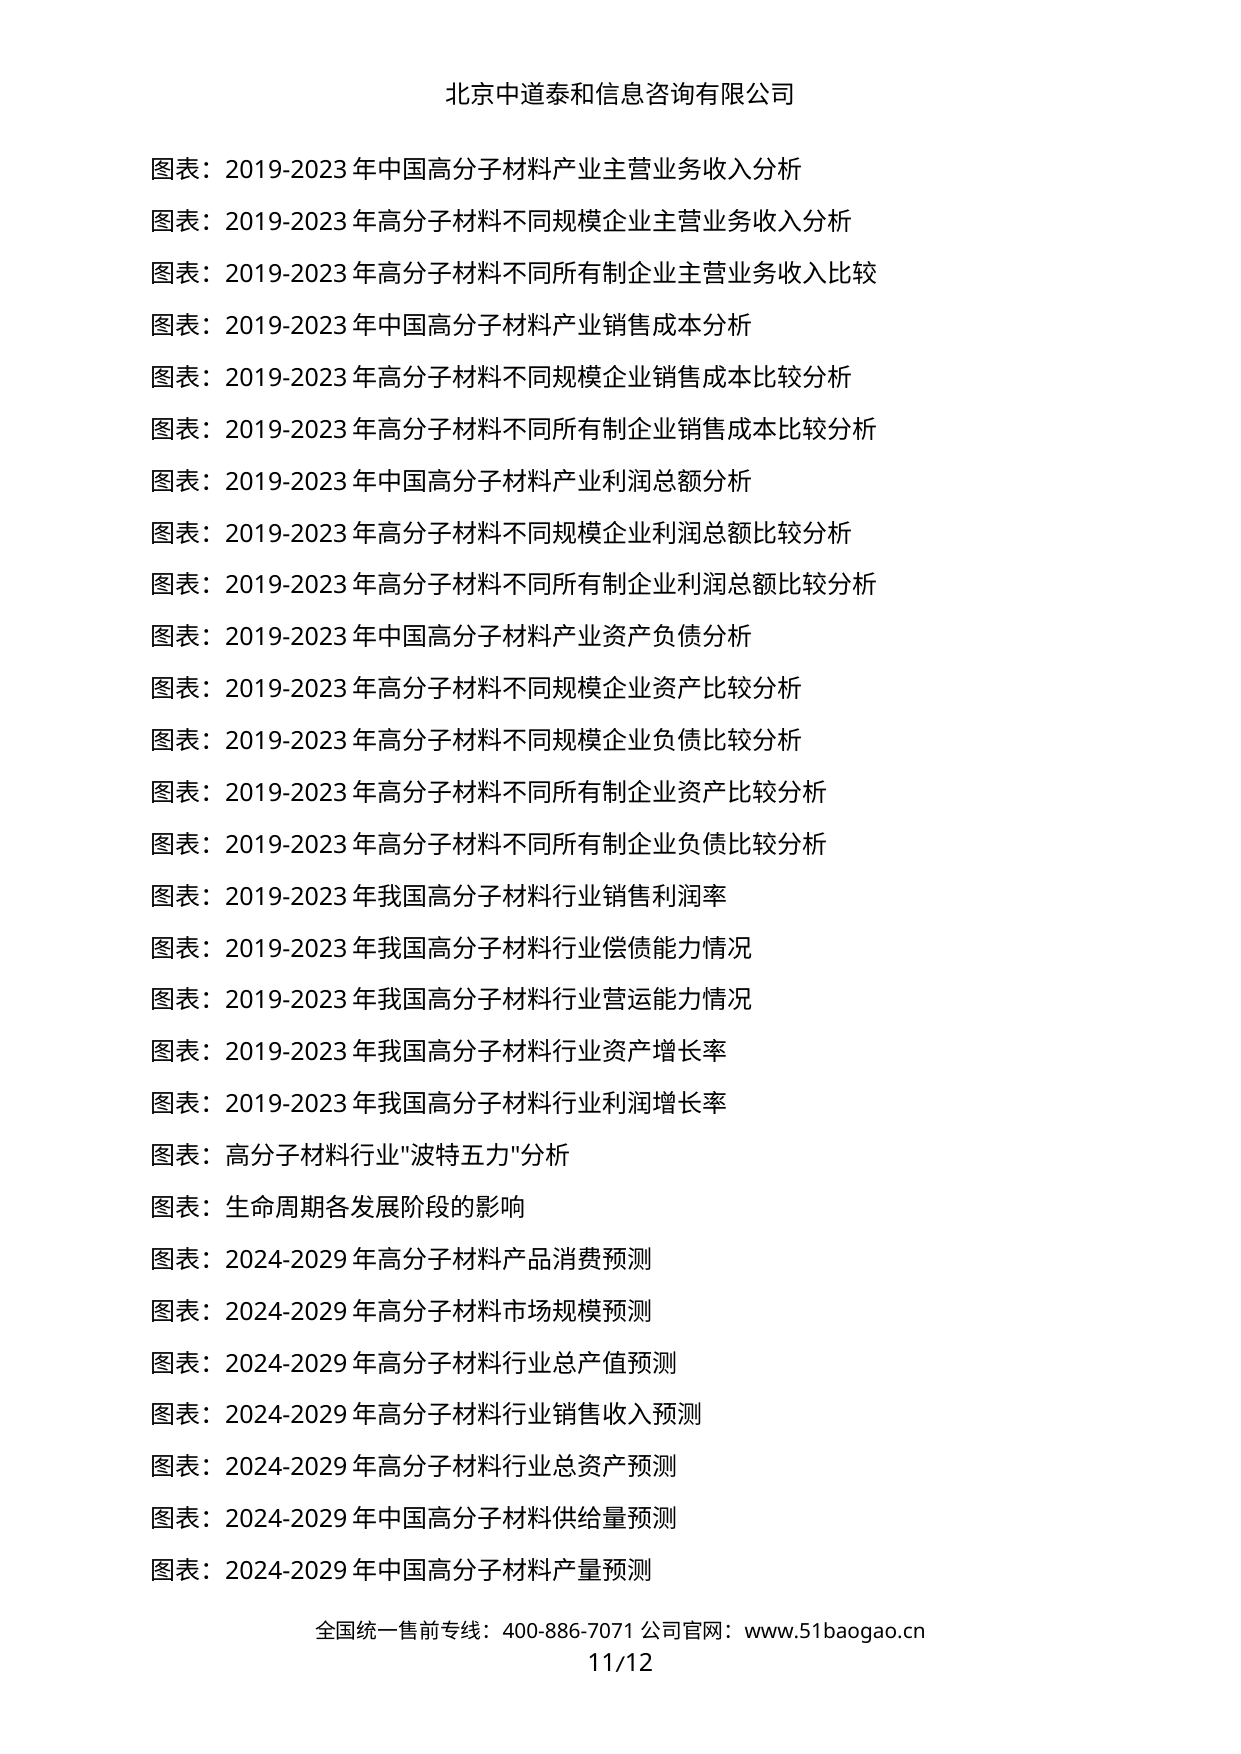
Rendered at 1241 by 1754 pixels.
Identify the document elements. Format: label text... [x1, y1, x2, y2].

text 图表：2019-2023年我国高分子材料行业偿债能力情况 [150, 928, 1090, 964]
text 图表：高分子材料行业"波特五力"分析 [150, 1136, 1090, 1172]
text 图表：2019-2023年我国高分子材料行业利润增长率 [150, 1084, 1090, 1120]
text 图表：2024-2029年中国高分子材料产量预测 [150, 1551, 1090, 1587]
text 图表：2019-2023年高分子材料不同所有制企业主营业务收入比较 [150, 254, 1090, 290]
text 图表：2024-2029年中国高分子材料供给量预测 [150, 1499, 1090, 1535]
text 图表：生命周期各发展阶段的影响 [150, 1187, 1090, 1224]
text 图表：2024-2029年高分子材料产品消费预测 [150, 1239, 1090, 1276]
text 图表：2019-2023年高分子材料不同所有制企业负债比较分析 [150, 824, 1090, 861]
text 图表：2019-2023年高分子材料不同规模企业销售成本比较分析 [150, 357, 1090, 394]
text 图表：2019-2023年高分子材料不同规模企业主营业务收入分析 [150, 202, 1090, 238]
text 图表：2019-2023年高分子材料不同所有制企业利润总额比较分析 [150, 565, 1090, 601]
text 图表：2019-2023年我国高分子材料行业资产增长率 [150, 1032, 1090, 1068]
text 图表：2024-2029年高分子材料行业总资产预测 [150, 1447, 1090, 1483]
text 图表：2019-2023年中国高分子材料产业资产负债分析 [150, 617, 1090, 653]
text 图表：2019-2023年高分子材料不同规模企业资产比较分析 [150, 669, 1090, 705]
text 图表：2019-2023年高分子材料不同所有制企业资产比较分析 [150, 772, 1090, 809]
text 图表：2019-2023年中国高分子材料产业主营业务收入分析 [150, 150, 1090, 186]
text 图表：2024-2029年高分子材料市场规模预测 [150, 1291, 1090, 1327]
text 图表：2019-2023年中国高分子材料产业销售成本分析 [150, 306, 1090, 342]
text 图表：2019-2023年中国高分子材料产业利润总额分析 [150, 461, 1090, 497]
text 图表：2024-2029年高分子材料行业总产值预测 [150, 1343, 1090, 1379]
text 图表：2019-2023年高分子材料不同所有制企业销售成本比较分析 [150, 409, 1090, 446]
text 图表：2019-2023年高分子材料不同规模企业负债比较分析 [150, 721, 1090, 757]
text 图表：2024-2029年高分子材料行业销售收入预测 [150, 1395, 1090, 1431]
text 图表：2019-2023年我国高分子材料行业营运能力情况 [150, 980, 1090, 1016]
text 图表：2019-2023年高分子材料不同规模企业利润总额比较分析 [150, 513, 1090, 549]
text 图表：2019-2023年我国高分子材料行业销售利润率 [150, 876, 1090, 912]
